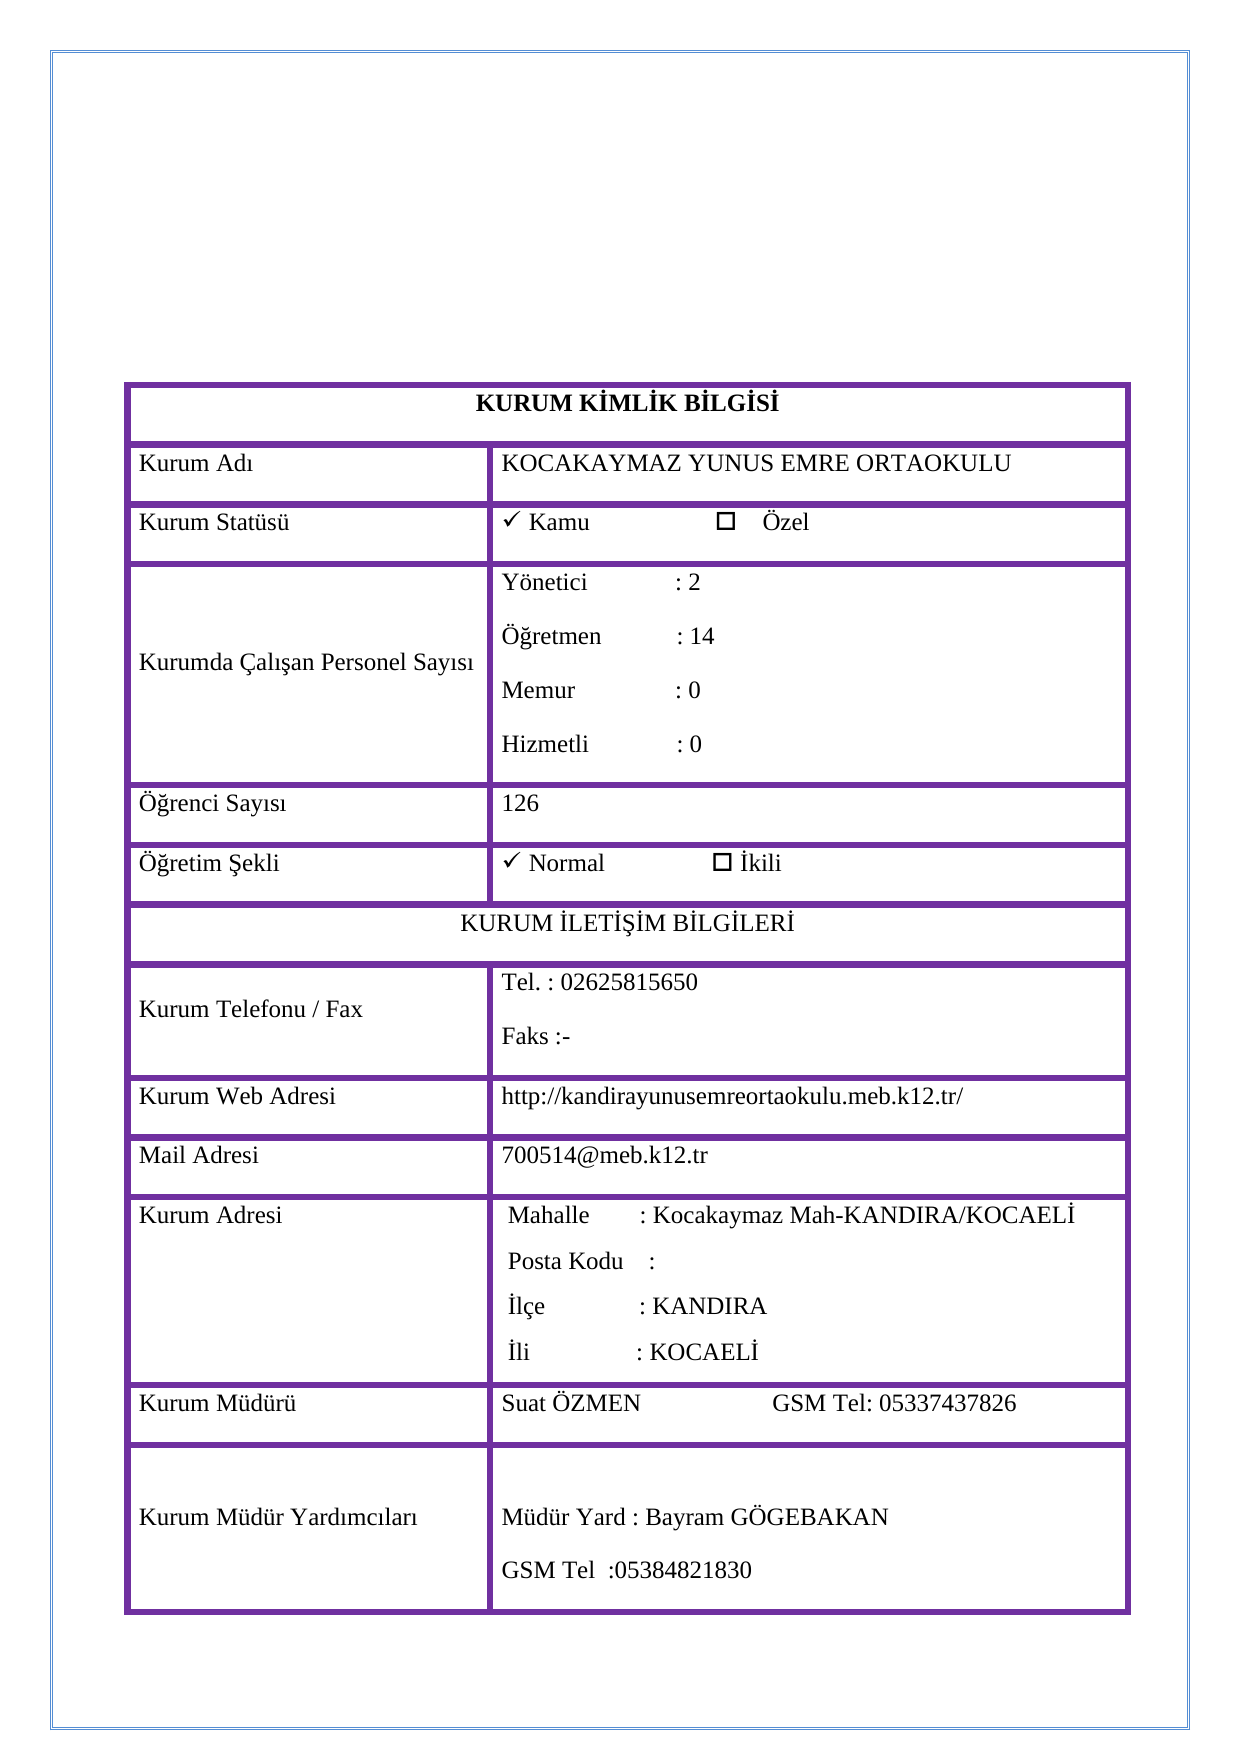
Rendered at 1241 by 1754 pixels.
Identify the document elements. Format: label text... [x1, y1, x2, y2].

table_cell 126 [493, 788, 1125, 842]
table_cell Kurum Müdürü [131, 1388, 487, 1442]
table_cell Normal İkili [493, 848, 1125, 901]
table_cell 700514@meb.k12.tr [493, 1141, 1125, 1194]
table_cell KURUM İLETİŞİM BİLGİLERİ [131, 908, 1125, 961]
table_cell Suat ÖZMEN GSM Tel: 05337437826 [493, 1388, 1125, 1442]
table_cell Kurum Adresi [131, 1200, 487, 1382]
table_header KURUM KİMLİK BİLGİSİ [131, 388, 1125, 441]
table_cell KOCAKAYMAZ YUNUS EMRE ORTAOKULU [493, 448, 1125, 501]
table_cell Kurum Telefonu / Fax [131, 968, 487, 1075]
table_cell Kurumda Çalışan Personel Sayısı [131, 567, 487, 782]
table_cell Tel. : 02625815650 Faks :- [493, 968, 1125, 1075]
table_cell Yönetici : 2 Öğretmen : 14 Memur : 0 Hizmetli : 0 [493, 567, 1125, 782]
table_cell Öğretim Şekli [131, 848, 487, 901]
table_cell Kurum Adı [131, 448, 487, 501]
table_cell http://kandirayunusemreortaokulu.meb.k12.tr/ [493, 1081, 1125, 1134]
table_cell Kurum Web Adresi [131, 1081, 487, 1134]
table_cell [131, 1448, 487, 1609]
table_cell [493, 1448, 1125, 1609]
table_cell Mail Adresi [131, 1141, 487, 1194]
table_cell Kamu Özel [493, 508, 1125, 561]
table_cell Öğrenci Sayısı [131, 788, 487, 842]
table_cell Mahalle : Kocakaymaz Mah-KANDIRA/KOCAELİ Posta Kodu : İlçe : KANDIRA İli : KOCAELİ [493, 1200, 1125, 1382]
table_cell Kurum Statüsü [131, 508, 487, 561]
